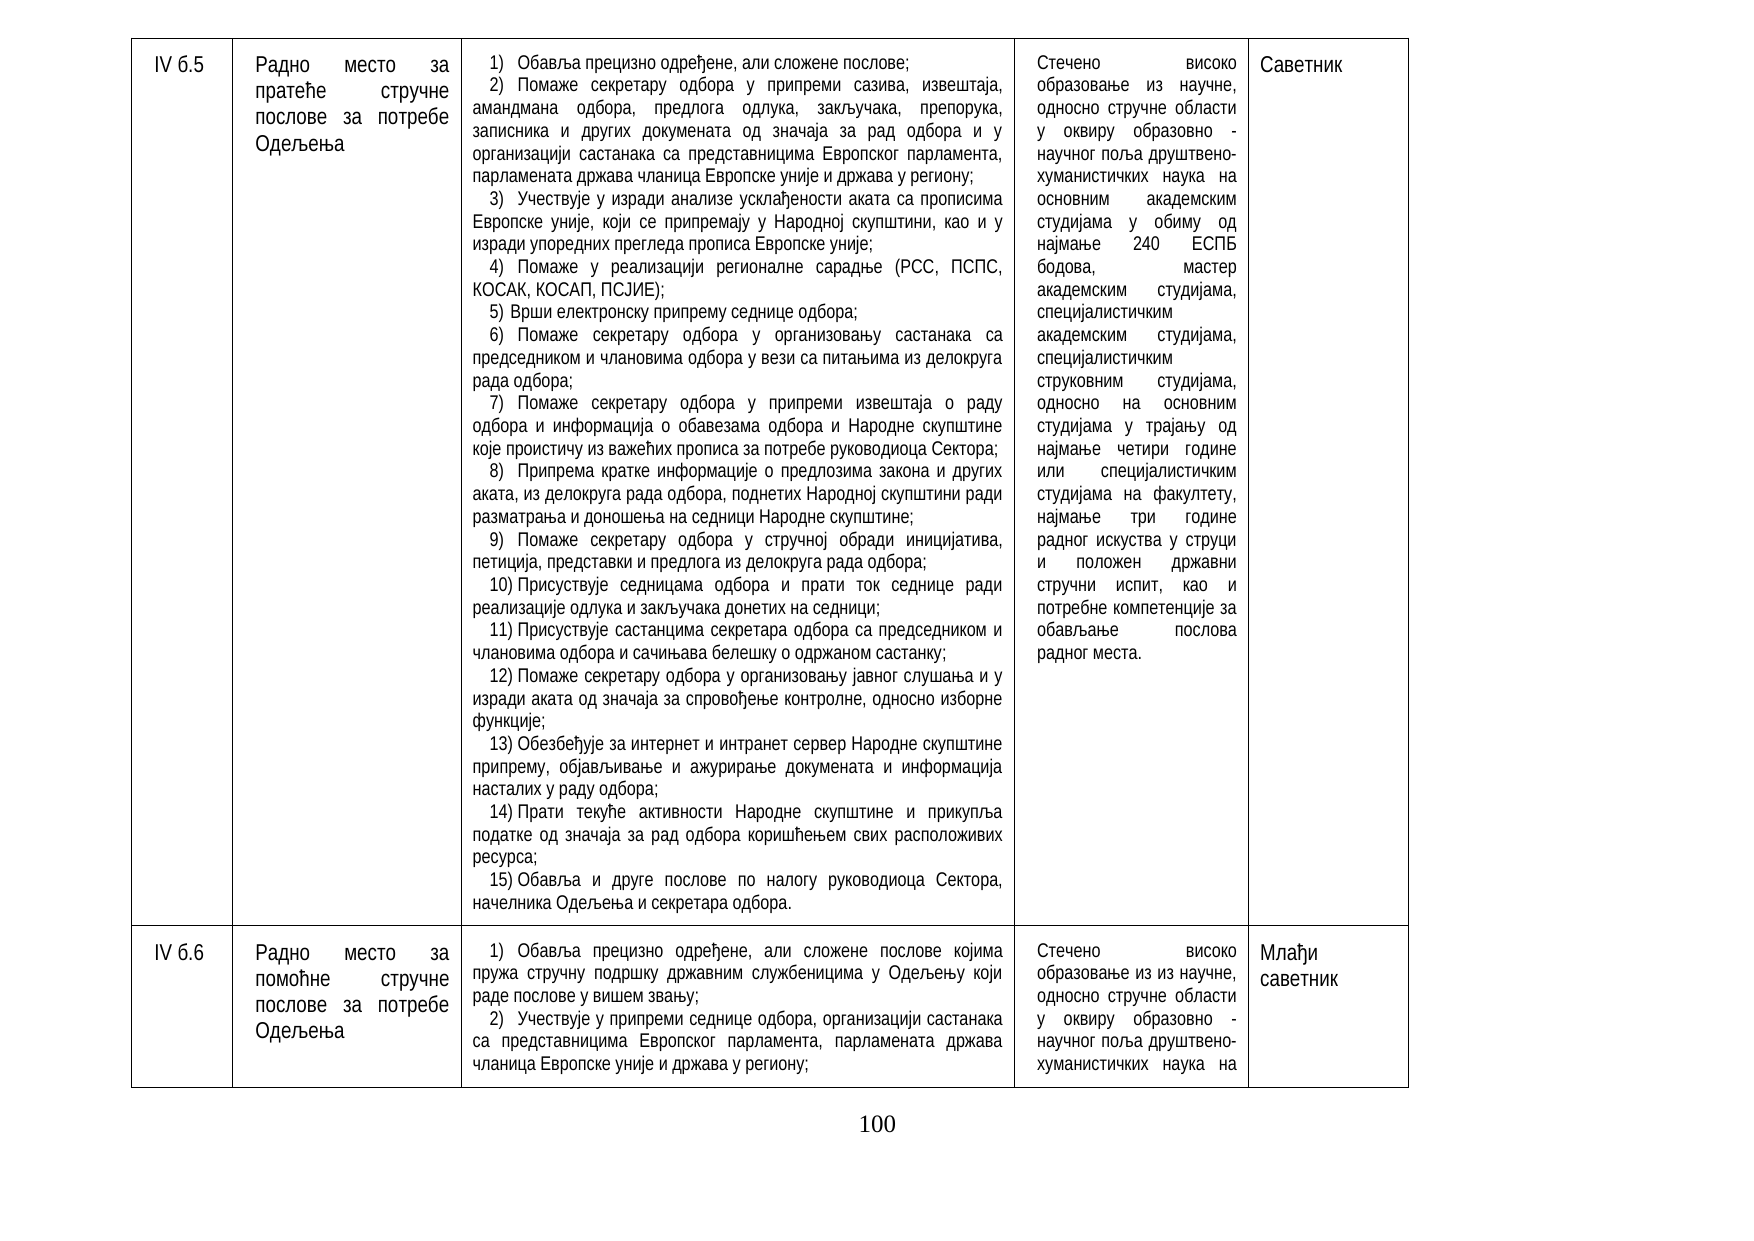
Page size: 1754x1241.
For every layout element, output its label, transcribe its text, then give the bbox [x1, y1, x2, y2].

table_cell Радно место за пратеће стручне послове за потребе Одељења [233, 39, 461, 925]
table_cell Млађи саветник [1249, 926, 1408, 1087]
table_cell Стечено високо образовање из научне, односно стручне области у оквиру образовно - научног поља друштвено-хуманистичких наука на основним академским студијама у обиму од најмање 240 ЕСПБ бодова, мастер академским студијама, специјалистичким академским студијама, специјалистичким струковним студијама, односно на основним студијама у трајању од најмање четири године или специјалистичким студијама на факултету, најмање три године радног искуства у струци и положен државни стручни испит, као и потребне компетенције за обављање послова радног места. [1015, 39, 1248, 925]
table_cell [462, 926, 1014, 1087]
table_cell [1015, 926, 1248, 1087]
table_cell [233, 926, 461, 1087]
table_cell Обавља прецизно одређене, али сложене послове; Помаже секретару одбора у припреми сазива, извештаја, амандмана одбора, предлога одлука, закључака, препорука, записника и других докумената од значаја за рад одбора и у организацији састанака са представницима Европског парламента, парламената држава чланица Европске уније и држава у региону; Учествује у изради анализе усклађености аката са прописима Европске уније, који се припремају у Народној скупштини, као и у изради упоредних прегледа прописа Европске уније; Помаже у реализацији регионалне сарадње (РСС, ПСПС, КОСАК, КОСАП, ПСЈИЕ); Врши електронску припрему седнице одбора; Помаже секретару одбора у организовању састанака са председником и члановима одбора у вези са питањима из делокруга рада одбора; Помаже секретару одбора у припреми извештаја о раду одбора и информација о обавезама одбора и Народне скупштине које проистичу из важећих прописа за потребе руководиоца Сектора; Припрема кратке информације о предлозима закона и других аката, из делокруга рада одбора, поднетих Народној скупштини ради разматрања и доношења на седници Народне скупштине; Помаже секретару одбора у стручној обради иницијатива, петиција, представки и предлога из делокруга рада одбора; Присуствује седницама одбора и прати ток седнице ради реализације одлука и закључака донетих на седници; Присуствује састанцима секретара одбора са председником и члановима одбора и сачињава белешку о одржаном састанку; Помаже секретару одбора у организовању јавног слушања и у изради аката од значаја за спровођење контролне, односно изборне функције; Обезбеђује за интернет и интранет сервер Народне скупштине припрему, објављивање и ажурирање докумената и информација насталих у раду одбора; Прати текуће активности Народне скупштине и прикупља податке од значаја за рад одбора коришћењем свих расположивих ресурса; Обавља и друге послове по налогу руководиоца Сектора, начелника Одељења и секретара одбора. [462, 39, 1014, 925]
table_cell Саветник [1249, 39, 1408, 925]
table_cell IV б.6 [132, 926, 232, 1087]
table_cell IV б.5 [132, 39, 232, 925]
